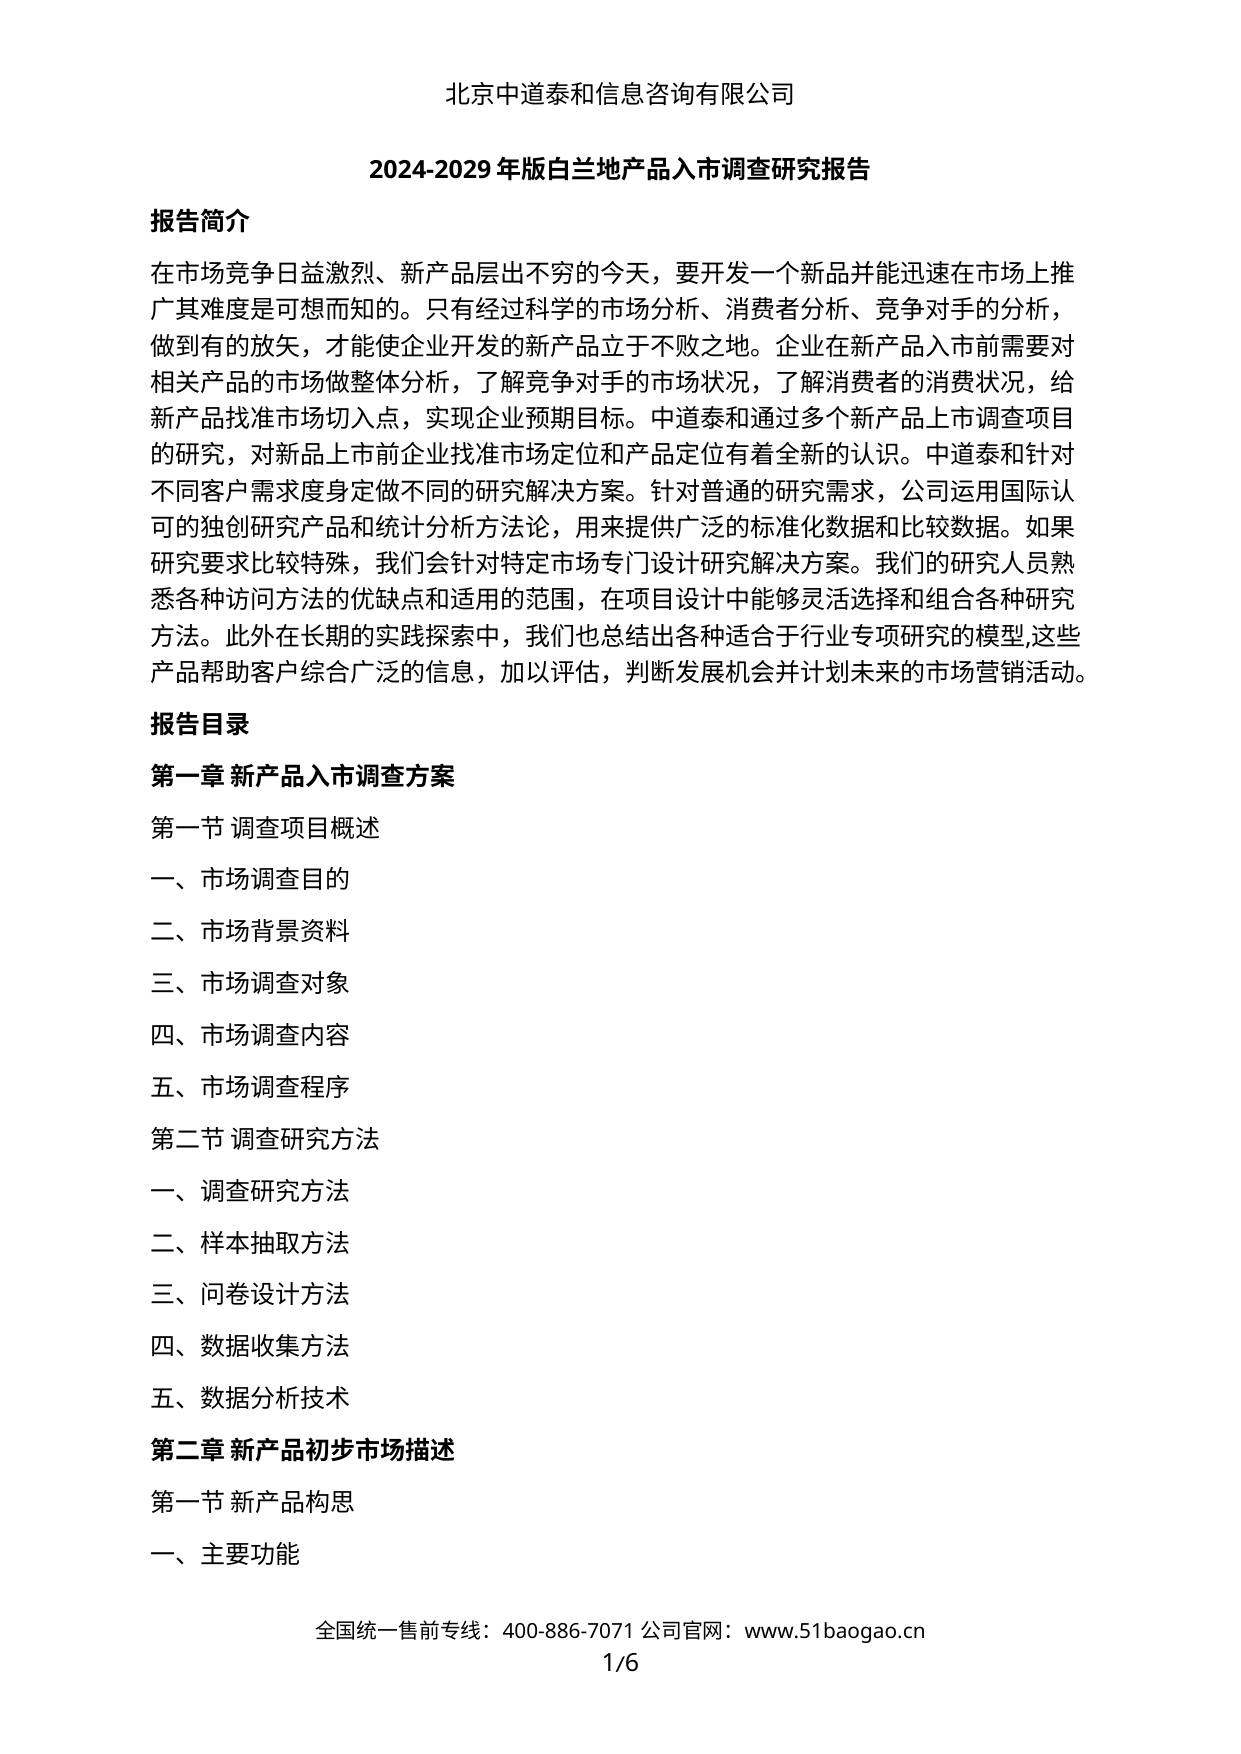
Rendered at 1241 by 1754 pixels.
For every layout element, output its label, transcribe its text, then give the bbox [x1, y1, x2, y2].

text 五、数据分析技术 [150, 1379, 1090, 1415]
text 四、市场调查内容 [150, 1016, 1090, 1052]
text 四、数据收集方法 [150, 1327, 1090, 1363]
text 在市场竞争日益激烈、新产品层出不穷的今天，要开发一个新品并能迅速在市场上推广其难度是可想而知的。只有经过科学的市场分析、消费者分析、竞争对手的分析，做到有的放矢，才能使企业开发的新产品立于不败之地。企业在新产品入市前需要对相关产品的市场做整体分析，了解竞争对手的市场状况，了解消费者的消费状况，给新产品找准市场切入点，实现企业预期目标。中道泰和通过多个新产品上市调查项目的研究，对新品上市前企业找准市场定位和产品定位有着全新的认识。中道泰和针对不同客户需求度身定做不同的研究解决方案。针对普通的研究需求，公司运用国际认可的独创研究产品和统计分析方法论，用来提供广泛的标准化数据和比较数据。如果研究要求比较特殊，我们会针对特定市场专门设计研究解决方案。我们的研究人员熟悉各种访问方法的优缺点和适用的范围，在项目设计中能够灵活选择和组合各种研究方法。此外在长期的实践探索中，我们也总结出各种适合于行业专项研究的模型,这些产品帮助客户综合广泛的信息，加以评估，判断发展机会并计划未来的市场营销活动。 [150, 254, 1090, 689]
text 第一章 新产品入市调查方案 [150, 756, 1090, 792]
text 第二节 调查研究方法 [150, 1119, 1090, 1156]
text 报告目录 [150, 704, 1090, 741]
text 一、调查研究方法 [150, 1171, 1090, 1207]
text 一、市场调查目的 [150, 860, 1090, 896]
text 第一节 调查项目概述 [150, 808, 1090, 844]
text 报告简介 [150, 202, 1090, 238]
text 二、样本抽取方法 [150, 1223, 1090, 1259]
text 第一节 新产品构思 [150, 1482, 1090, 1519]
text 第二章 新产品初步市场描述 [150, 1431, 1090, 1467]
text 二、市场背景资料 [150, 912, 1090, 948]
text 五、市场调查程序 [150, 1067, 1090, 1104]
text 三、市场调查对象 [150, 964, 1090, 1000]
text 2024-2029年版白兰地产品入市调查研究报告 [150, 150, 1090, 186]
text 三、问卷设计方法 [150, 1275, 1090, 1311]
text 一、主要功能 [150, 1534, 1090, 1571]
